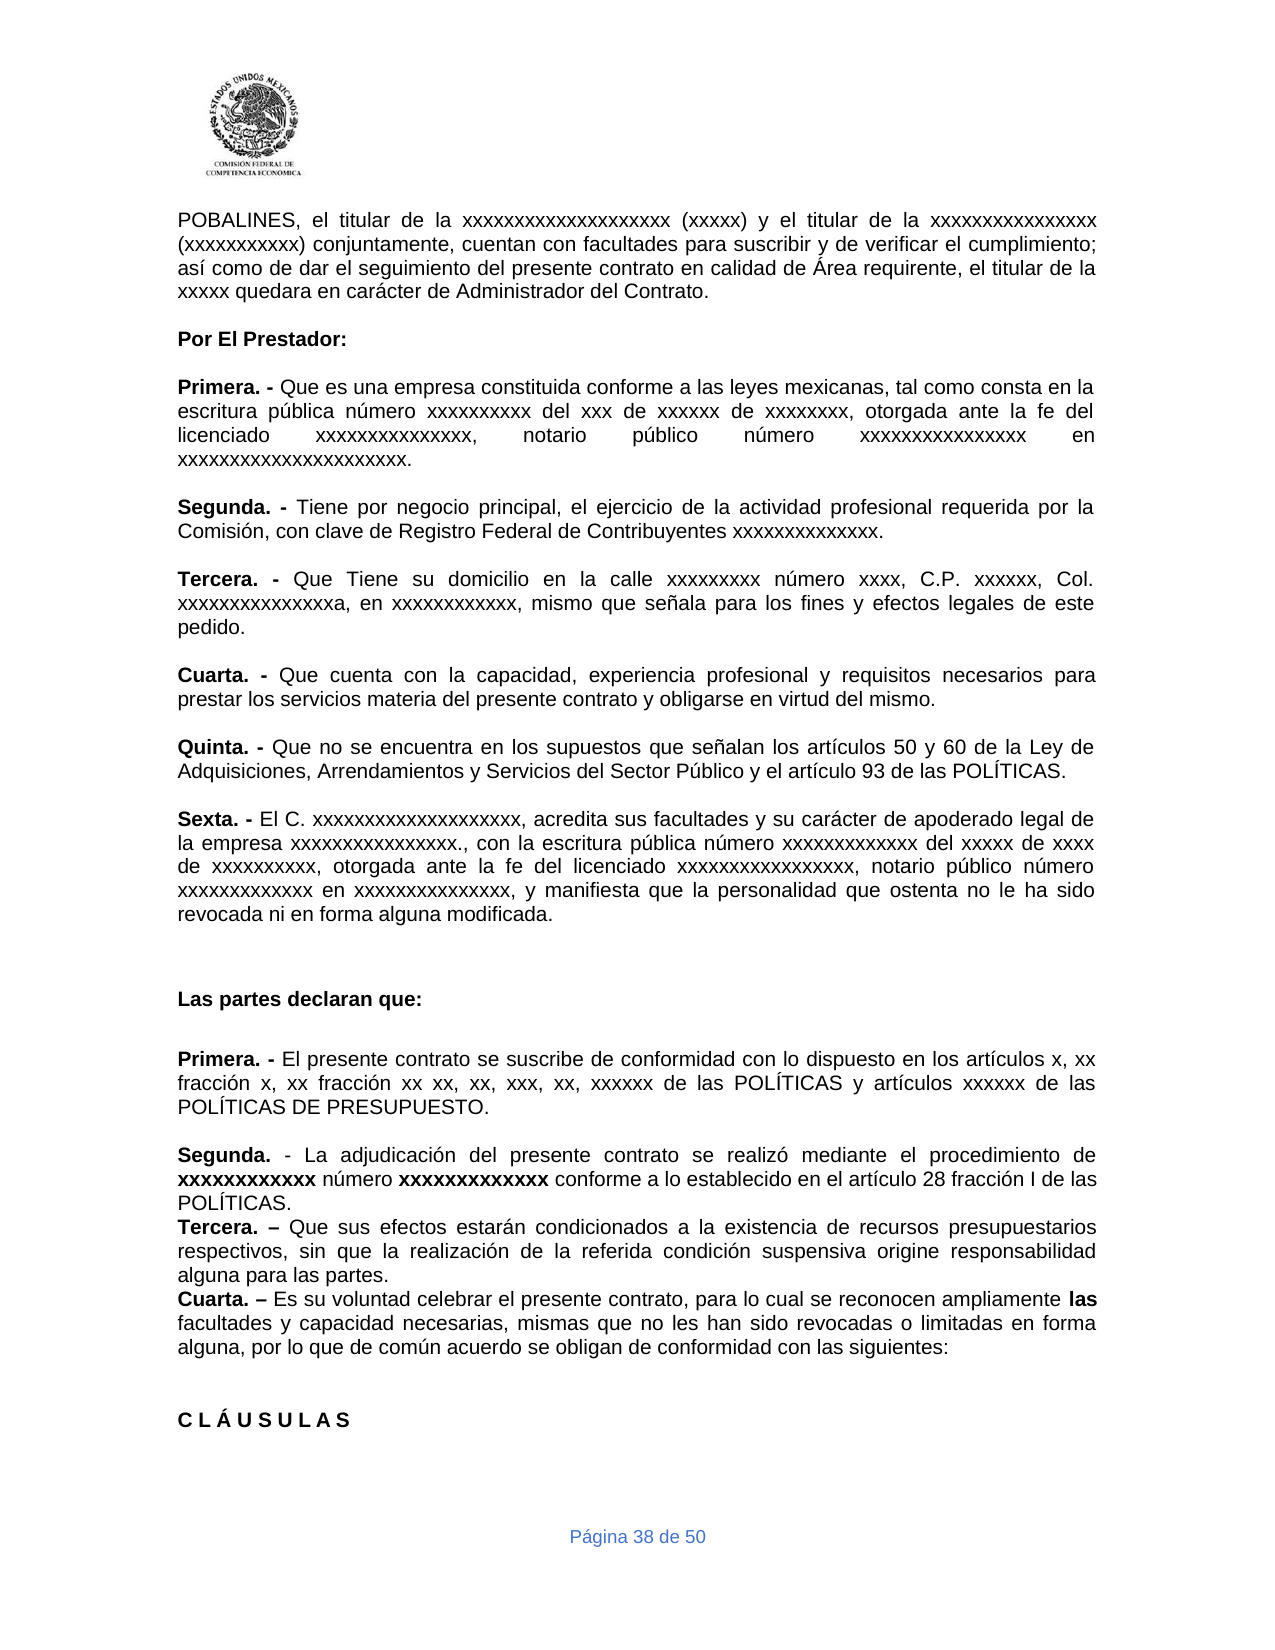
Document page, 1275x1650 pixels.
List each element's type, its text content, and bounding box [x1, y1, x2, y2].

text Primera. - El presente contrato se suscribe de conformidad con lo dispuesto en los artículos x, xx fracción x, xx fracción xx xx, xx, xxx, xx, xxxxxx de las POLÍTICAS y artículos xxxxxx de las POLÍTICAS DE PRESUPUESTO. [177, 1047, 1098, 1119]
text Quinta. - Que no se encuentra en los supuestos que señalan los artículos 50 y 60 de la Ley de Adquisiciones, Arrendamientos y Servicios del Sector Público y el artículo 93 de las POLÍTICAS. [177, 734, 1096, 782]
text Cuarta. – Es su voluntad celebrar el presente contrato, para lo cual se reconocen ampliamente las facultades y capacidad necesarias, mismas que no les han sido revocadas o limitadas en forma alguna, por lo que de común acuerdo se obligan de conformidad con las siguientes: [177, 1287, 1098, 1358]
picture [188, 73, 322, 179]
text Primera. - Que es una empresa constituida conforme a las leyes mexicanas, tal como consta en la escritura pública número xxxxxxxxxx del xxx de xxxxxx de xxxxxxxx, otorgada ante la fe del licenciado xxxxxxxxxxxxxxx, notario público número xxxxxxxxxxxxxxxx en xxxxxxxxxxxxxxxxxxxxxx. [177, 375, 1096, 471]
text Por El Prestador: [177, 327, 1098, 351]
text Sexta. - El C. xxxxxxxxxxxxxxxxxxxx, acredita sus facultades y su carácter de apoderado legal de la empresa xxxxxxxxxxxxxxxx., con la escritura pública número xxxxxxxxxxxxx del xxxxx de xxxx de xxxxxxxxxx, otorgada ante la fe del licenciado xxxxxxxxxxxxxxxxx, notario público número xxxxxxxxxxxxx en xxxxxxxxxxxxxxx, y manifiesta que la personalidad que ostenta no le ha sido revocada ni en forma alguna modificada. [177, 806, 1096, 926]
text Cuarta. - Que cuenta con la capacidad, experiencia profesional y requisitos necesarios para prestar los servicios materia del presente contrato y obligarse en virtud del mismo. [177, 663, 1098, 711]
text Tercera. - Que Tiene su domicilio en la calle xxxxxxxxx número xxxx, C.P. xxxxxx, Col. xxxxxxxxxxxxxxxa, en xxxxxxxxxxxx, mismo que señala para los fines y efectos legales de este pedido. [177, 567, 1096, 639]
subtitle C L Á U S U L A S [177, 1407, 1098, 1431]
text Segunda. - La adjudicación del presente contrato se realizó mediante el procedimiento de xxxxxxxxxxxx número xxxxxxxxxxxxx conforme a lo establecido en el artículo 28 fracción I de las POLÍTICAS. [177, 1143, 1098, 1215]
text Las partes declaran que: [177, 987, 1098, 1011]
text Segunda. - Tiene por negocio principal, el ejercicio de la actividad profesional requerida por la Comisión, con clave de Registro Federal de Contribuyentes xxxxxxxxxxxxxx. [177, 495, 1096, 543]
text Tercera. – Que sus efectos estarán condicionados a la existencia de recursos presupuestarios respectivos, sin que la realización de la referida condición suspensiva origine responsabilidad alguna para las partes. [177, 1215, 1098, 1287]
